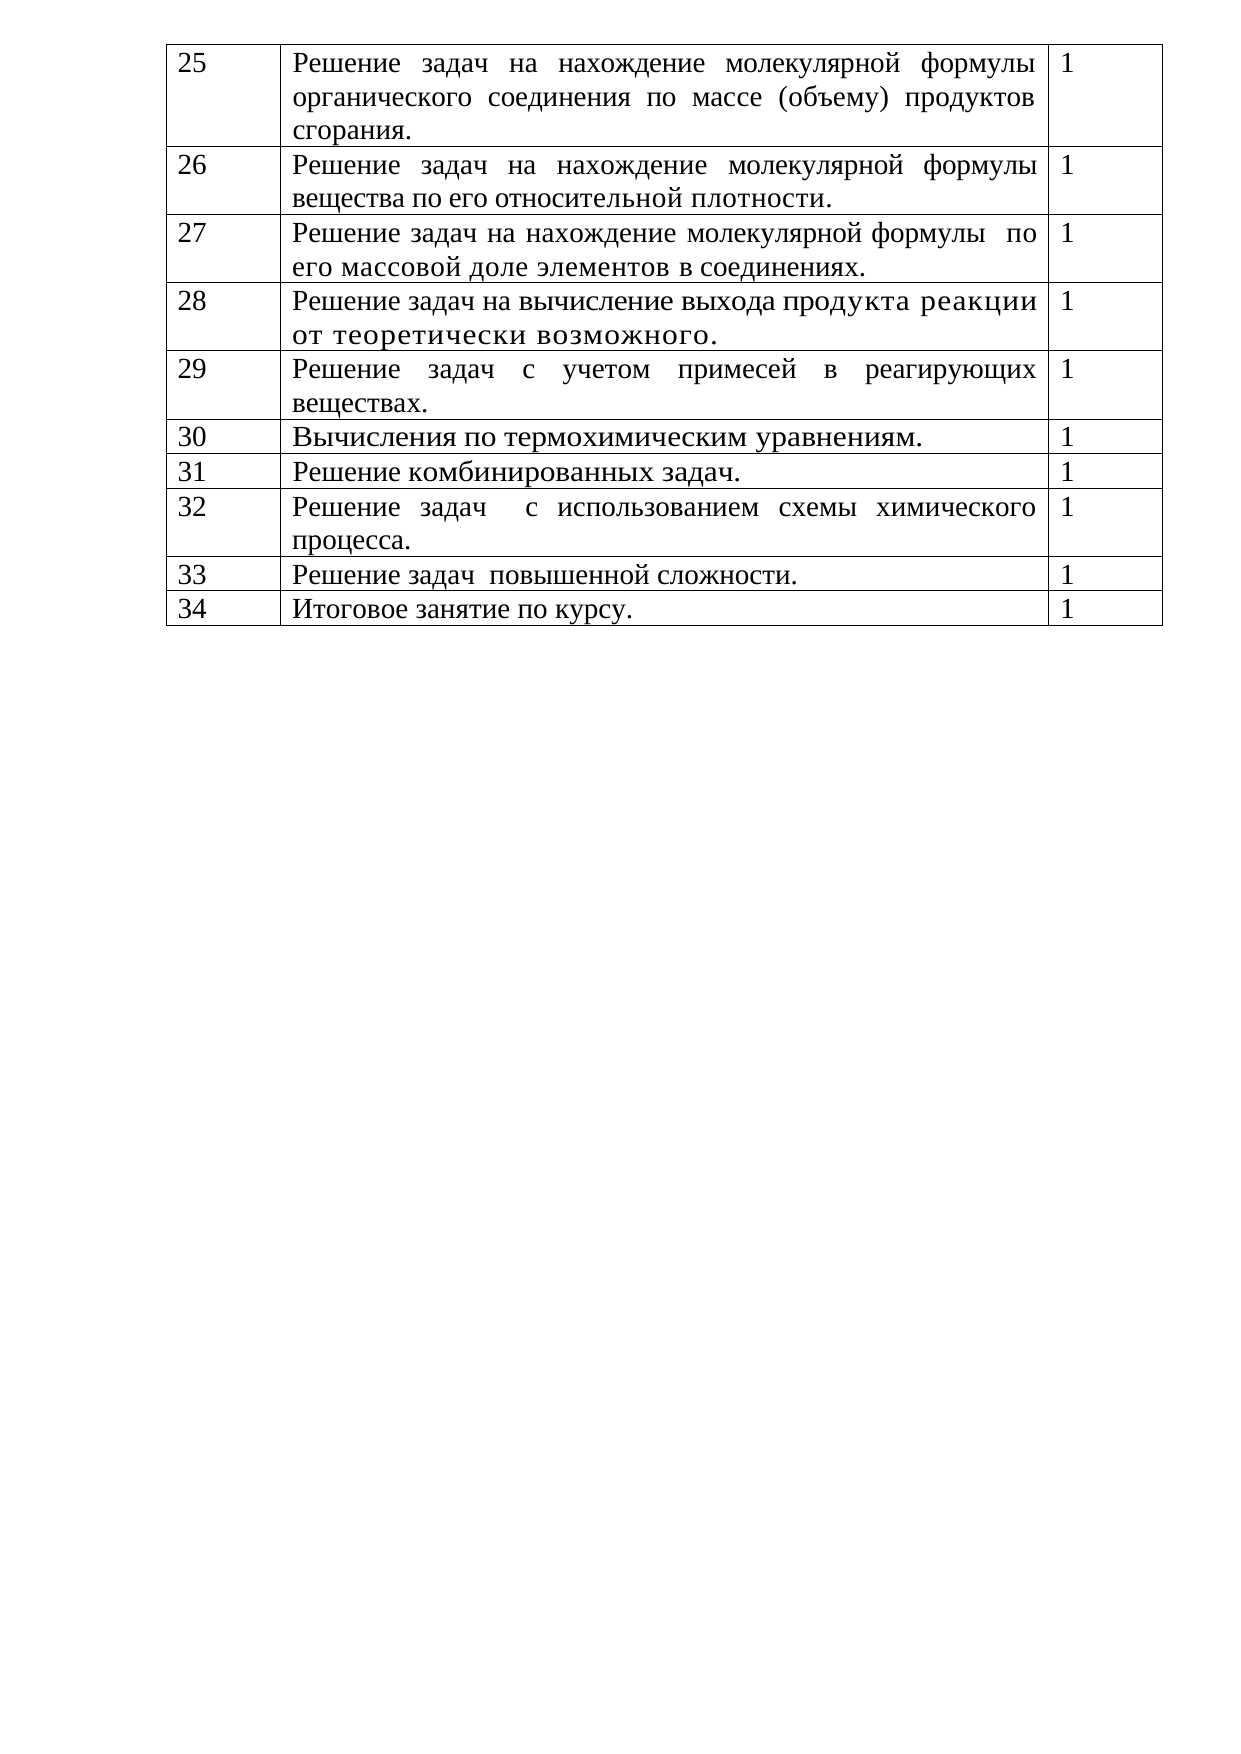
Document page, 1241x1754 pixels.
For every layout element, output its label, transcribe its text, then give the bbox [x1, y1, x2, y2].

table_cell 1 [1049, 420, 1162, 453]
table_cell 1 [1049, 147, 1162, 214]
table_cell 27 [167, 215, 280, 282]
table_cell Итоговое занятие по курсу. [281, 591, 1048, 625]
table_cell Решение задач на нахождение молекулярной формулы по его массовой доле элементов в соединениях. [281, 215, 1048, 282]
table_cell 1 [1049, 454, 1162, 488]
table_cell 28 [167, 283, 280, 350]
table_cell 32 [167, 489, 280, 556]
table_cell 30 [167, 420, 280, 453]
table_cell 1 [1049, 45, 1162, 146]
table_cell 25 [167, 45, 280, 146]
table_cell Решение задач на нахождение молекулярной формулы вещества по его относительной плотности. [281, 147, 1048, 214]
table_cell 1 [1049, 351, 1162, 418]
table_cell 1 [1049, 283, 1162, 350]
table_cell 33 [167, 557, 280, 590]
table_cell Решение задач повышенной сложности. [281, 557, 1048, 590]
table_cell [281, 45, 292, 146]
table_cell Решение задач с использованием схемы химического процесса. [281, 489, 1048, 556]
table_cell 34 [167, 591, 280, 625]
table_cell 1 [1049, 557, 1162, 590]
table_cell 26 [167, 147, 280, 214]
table_cell Вычисления по термохимическим уравнениям. [281, 420, 1048, 453]
table_cell 1 [1049, 215, 1162, 282]
table_cell Решение задач на вычисление выхода продукта реакции от теоретически возможного. [281, 283, 1048, 350]
table_cell 1 [1049, 591, 1162, 625]
table_cell Решение задач с учетом примесей в реагирующих веществах. [281, 351, 1048, 418]
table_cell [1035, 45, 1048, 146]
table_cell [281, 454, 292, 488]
table_cell 29 [167, 351, 280, 418]
table_cell 1 [1049, 489, 1162, 556]
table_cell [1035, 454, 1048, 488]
table_cell 31 [167, 454, 280, 488]
